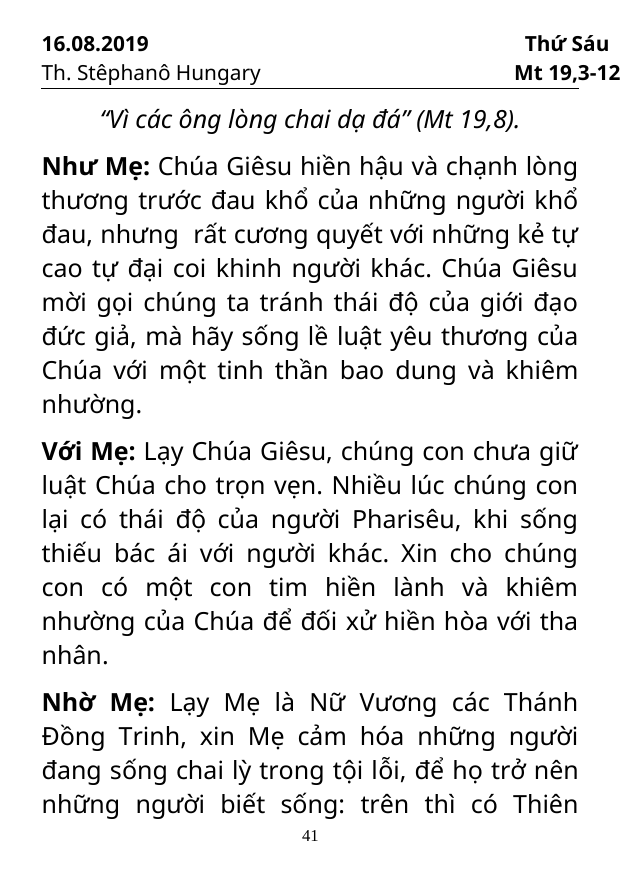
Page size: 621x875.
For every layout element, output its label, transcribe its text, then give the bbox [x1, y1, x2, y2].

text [41, 684, 579, 821]
text 16.08.2019 Thứ Sáu [41, 29, 579, 58]
text Th. Stêphanô Hungary Mt 19,3-12 [41, 58, 579, 88]
text Như Mẹ: Chúa Giêsu hiền hậu và chạnh lòng thương trước đau khổ của những người khổ đau, nhưng rất cương quyết với những kẻ tự cao tự đại coi khinh người khác. Chúa Giêsu mời gọi chúng ta tránh thái độ của giới đạo đức giả, mà hãy sống lề luật yêu thương của Chúa với một tinh thần bao dung và khiêm nhường. [41, 149, 579, 421]
text Với Mẹ: Lạy Chúa Giêsu, chúng con chưa giữ luật Chúa cho trọn vẹn. Nhiều lúc chúng con lại có thái độ của người Pharisêu, khi sống thiếu bác ái với người khác. Xin cho chúng con có một con tim hiền lành và khiêm nhường của Chúa để đối xử hiền hòa với tha nhân. [41, 434, 579, 672]
text “Vì các ông lòng chai dạ đá” (Mt 19,8). [41, 102, 579, 136]
